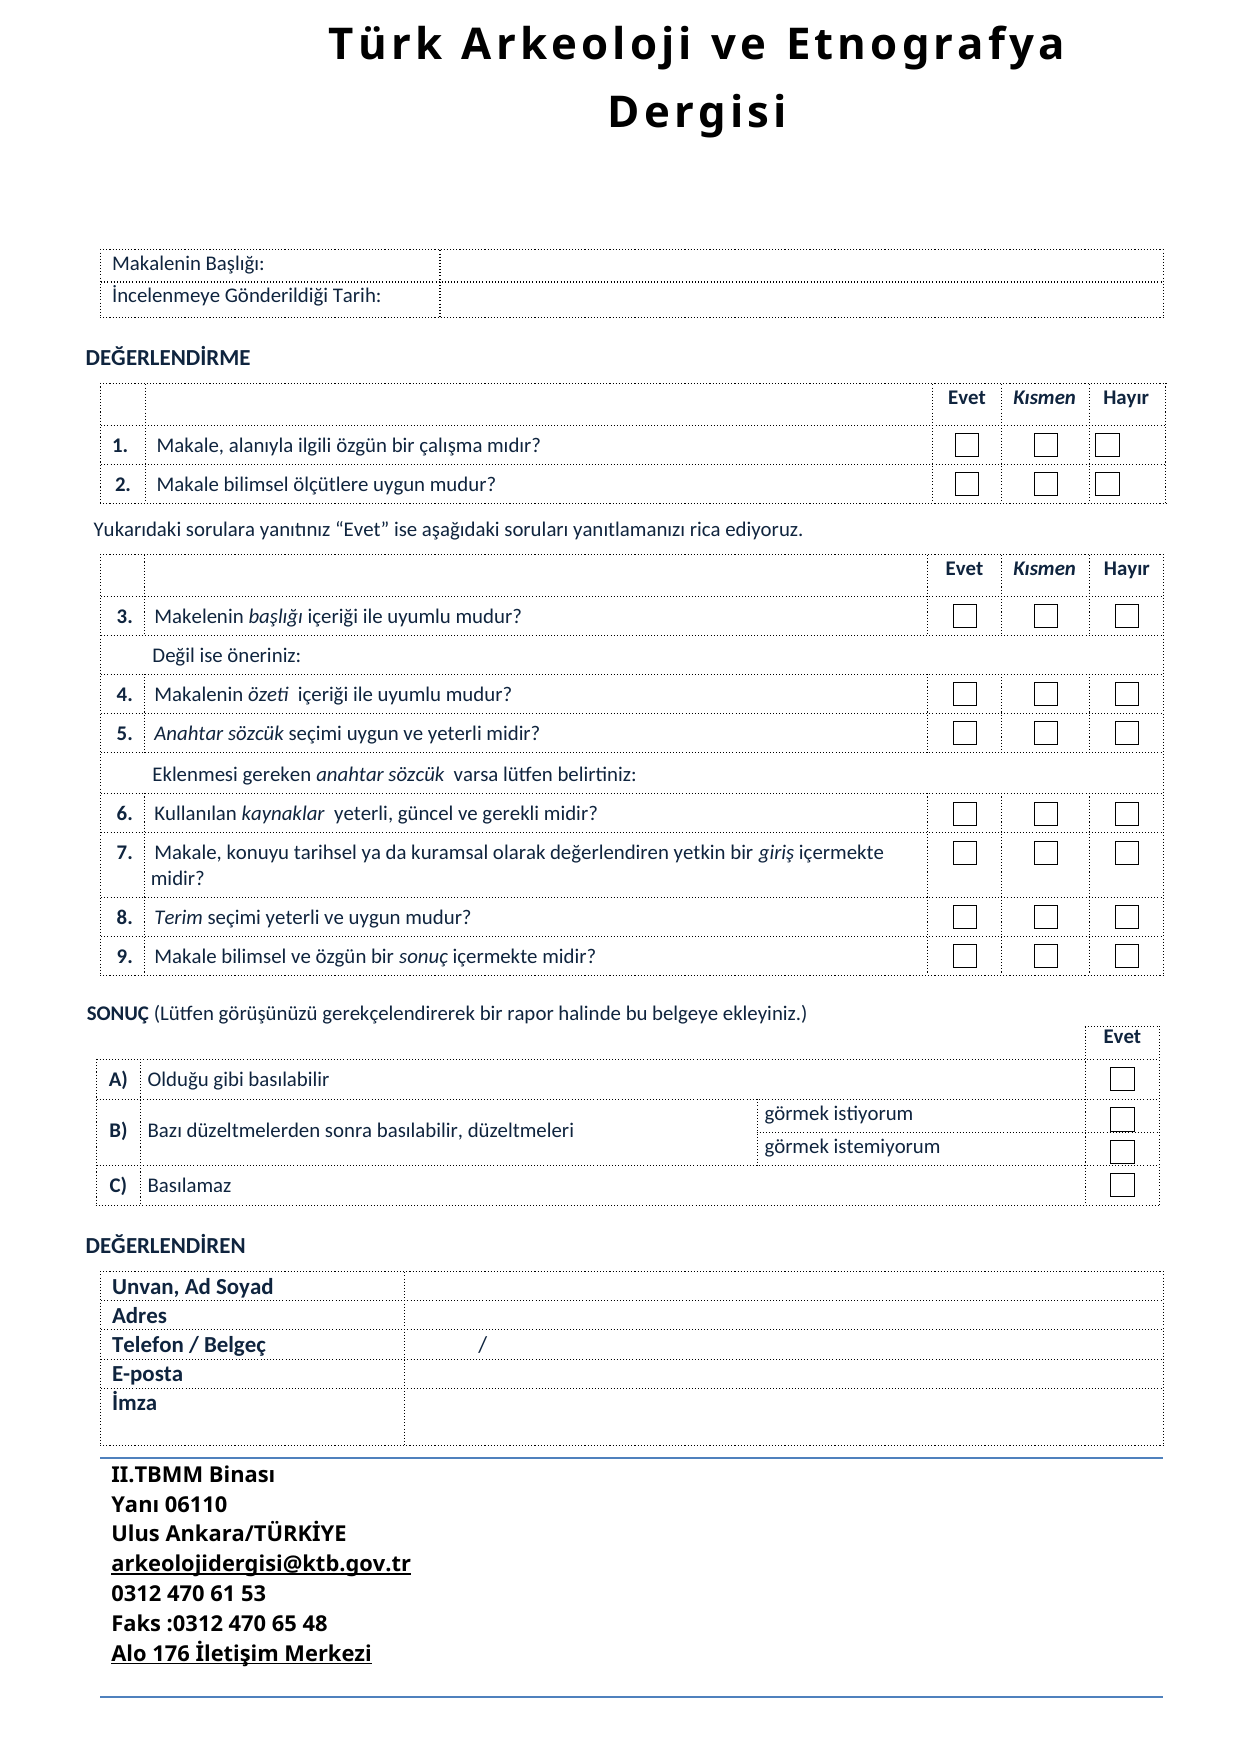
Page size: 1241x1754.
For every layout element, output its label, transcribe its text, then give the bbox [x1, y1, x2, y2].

table_cell [1085, 1132, 1159, 1164]
table_cell 8. [101, 897, 145, 936]
table_cell C) [96, 1165, 140, 1205]
table_cell [1085, 1165, 1159, 1205]
table_cell İmza [101, 1388, 404, 1444]
table_cell [928, 713, 1001, 752]
table_cell [1001, 464, 1090, 503]
table_header [145, 554, 927, 596]
table_cell [440, 281, 1164, 317]
table_cell [928, 793, 1001, 832]
table_cell Makelenin başlığı içeriği ile uyumlu mudur? [145, 596, 927, 635]
table_header [101, 383, 145, 425]
table_cell Makalenin özeti içeriği ile uyumlu mudur? [145, 674, 927, 713]
table_cell [1090, 793, 1164, 832]
table_cell 2. [101, 464, 145, 503]
table_cell görmek istemiyorum [757, 1132, 1085, 1164]
table_header Hayır [1090, 383, 1165, 425]
table_cell [1085, 1099, 1159, 1132]
text SONUÇ (Lütfen görüşünüzü gerekçelendirerek bir rapor halinde bu belgeye ekleyiniz.) [44, 1001, 1181, 1026]
table_cell Makale, konuyu tarihsel ya da kuramsal olarak değerlendiren yetkin bir giriş içermekte midir? [145, 832, 927, 897]
table_header Kısmen [1001, 554, 1090, 596]
table_cell Basılamaz [140, 1165, 1085, 1205]
table_cell 6. [101, 793, 145, 832]
table_cell [1001, 596, 1090, 635]
table_cell [1001, 832, 1090, 897]
table_cell Makale bilimsel ölçütlere uygun mudur? [145, 464, 932, 503]
table_cell Eklenmesi gereken anahtar sözcük varsa lütfen belirtiniz: [101, 752, 1164, 793]
table_cell [1001, 897, 1090, 936]
table_cell görmek istiyorum [757, 1099, 1085, 1132]
table_cell 1. [101, 425, 145, 464]
table_cell Adres [101, 1300, 404, 1329]
table_header Hayır [1090, 554, 1164, 596]
table_header [145, 383, 932, 425]
table_cell A) [96, 1059, 140, 1099]
table_cell [932, 464, 1001, 503]
table_cell E-posta [101, 1359, 404, 1387]
table_cell [1090, 936, 1164, 974]
table_header Evet [932, 383, 1001, 425]
table_cell Makale, alanıyla ilgili özgün bir çalışma mıdır? [145, 425, 932, 464]
table_cell 9. [101, 936, 145, 974]
table_cell [1001, 793, 1090, 832]
table_cell [1090, 897, 1164, 936]
text Yukarıdaki sorulara yanıtınız “Evet” ise aşağıdaki soruları yanıtlamanızı rica ediyoruz. [89, 516, 1181, 542]
table_cell [1090, 596, 1164, 635]
table_cell [928, 596, 1001, 635]
table_cell [1090, 464, 1165, 503]
table_cell Kullanılan kaynaklar yeterli, güncel ve gerekli midir? [145, 793, 927, 832]
table_cell [1090, 832, 1164, 897]
table_cell [1090, 713, 1164, 752]
table_header Kısmen [1001, 383, 1090, 425]
table_cell Olduğu gibi basılabilir [140, 1059, 1085, 1099]
table_cell 5. [101, 713, 145, 752]
table_cell [928, 897, 1001, 936]
table_cell [1001, 425, 1090, 464]
table_cell Telefon / Belgeç [101, 1329, 404, 1358]
table_cell 7. [101, 832, 145, 897]
table_cell Bazı düzeltmelerden sonra basılabilir, düzeltmeleri [140, 1099, 757, 1164]
table_cell [404, 1300, 1164, 1329]
table_header [440, 249, 1164, 281]
table_cell [1085, 1059, 1159, 1099]
table_cell / [404, 1329, 1164, 1358]
table_cell [404, 1359, 1164, 1387]
text DEĞERLENDİRME [44, 343, 1181, 371]
table_cell 4. [101, 674, 145, 713]
table_cell [1090, 674, 1164, 713]
table_header [404, 1271, 1164, 1300]
table_cell [1001, 713, 1090, 752]
table_header Evet [928, 554, 1001, 596]
table_cell Anahtar sözcük seçimi uygun ve yeterli midir? [145, 713, 927, 752]
table_cell 3. [101, 596, 145, 635]
table_header Evet [1085, 1026, 1159, 1059]
table_cell Makale bilimsel ve özgün bir sonuç içermekte midir? [145, 936, 927, 974]
table_cell Terim seçimi yeterli ve uygun mudur? [145, 897, 927, 936]
table_header Unvan, Ad Soyad [101, 1271, 404, 1300]
table_cell İncelenmeye Gönderildiği Tarih: [101, 281, 440, 317]
table_cell [932, 425, 1001, 464]
table_cell [928, 936, 1001, 974]
table_cell Değil ise öneriniz: [101, 635, 1164, 674]
table_cell [928, 832, 1001, 897]
table_cell [928, 674, 1001, 713]
text DEĞERLENDİREN [44, 1231, 1181, 1259]
table_cell [1001, 936, 1090, 974]
table_cell [1090, 425, 1165, 464]
table_header Makalenin Başlığı: [101, 249, 440, 281]
table_header [101, 554, 145, 596]
table_cell [404, 1388, 1164, 1444]
table_cell [1001, 674, 1090, 713]
table_cell B) [96, 1099, 140, 1164]
